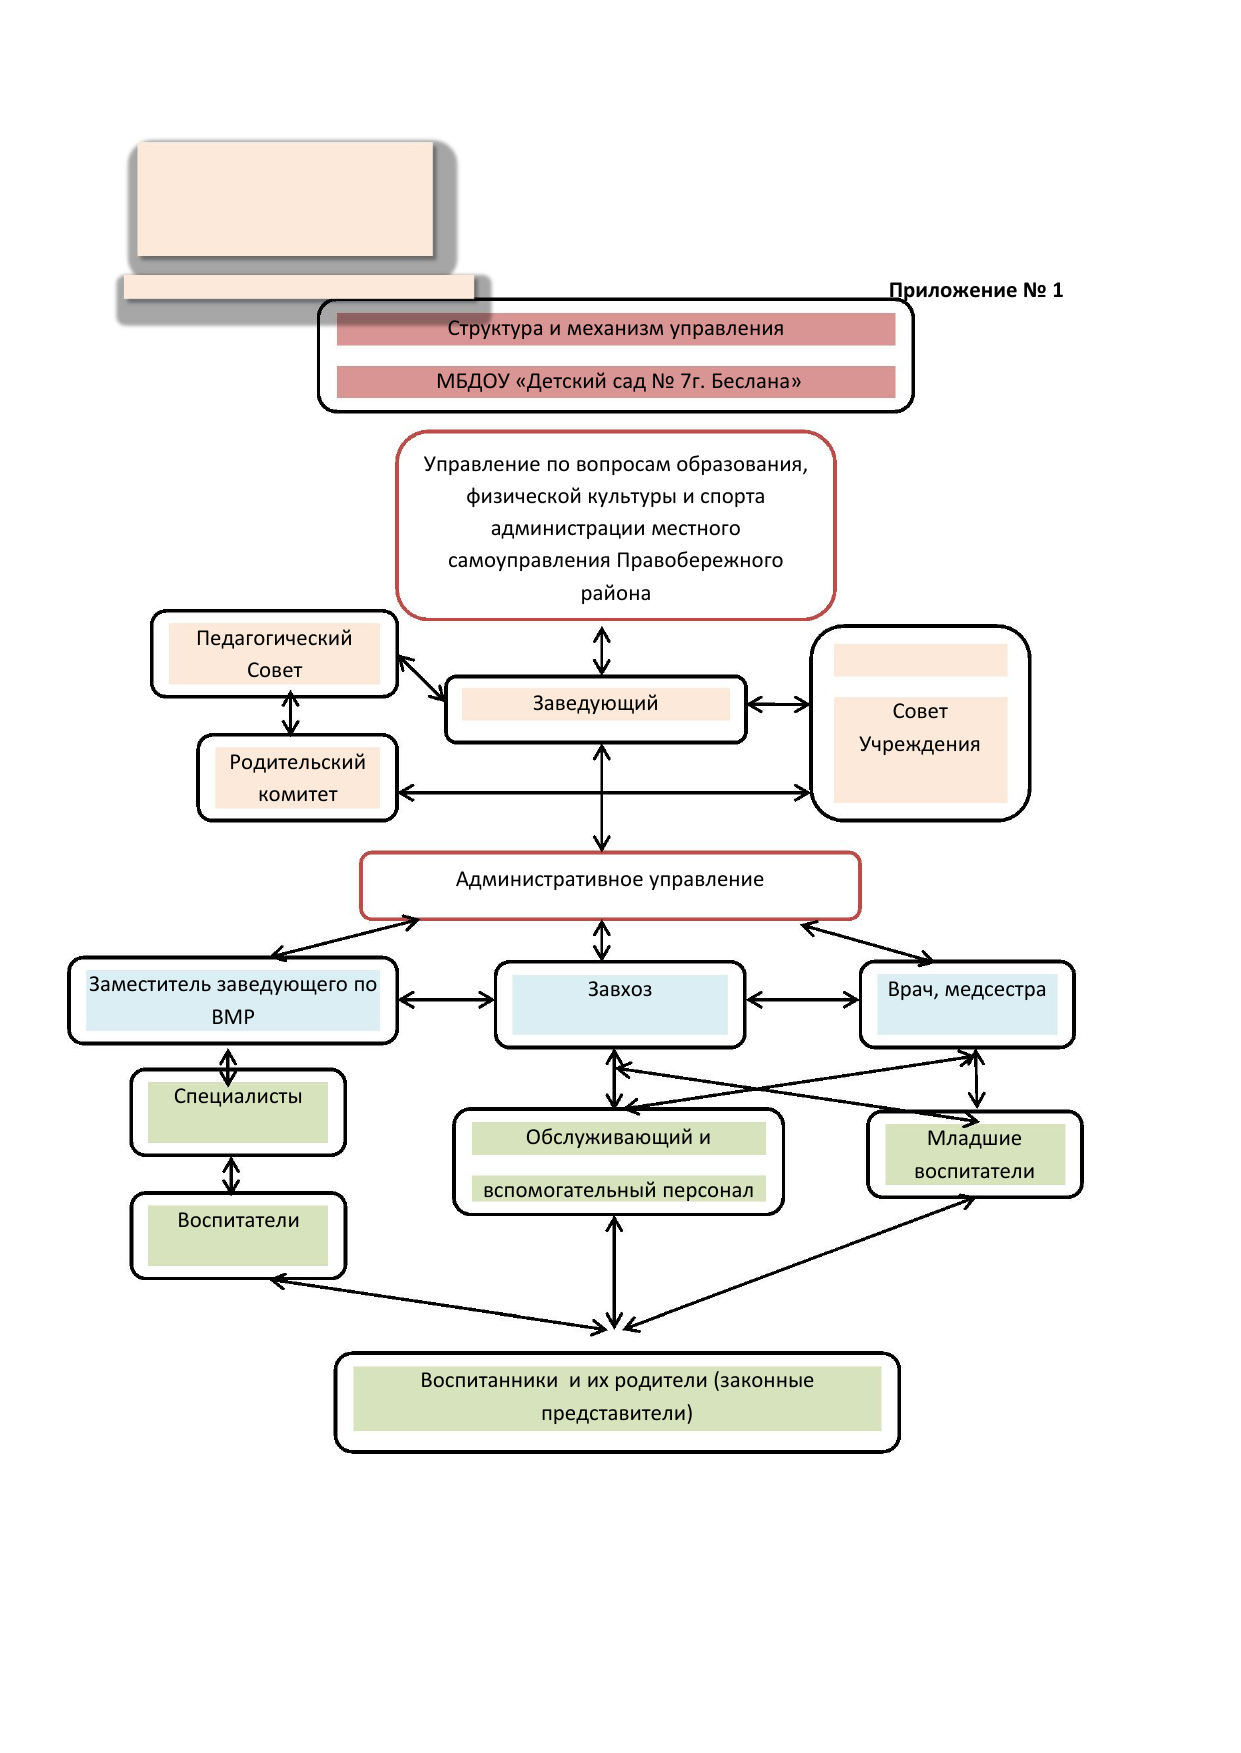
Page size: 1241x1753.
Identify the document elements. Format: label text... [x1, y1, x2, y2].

text Приложение № 1 [888, 275, 1088, 303]
text Родительский [229, 747, 391, 775]
text воспитатели [914, 1156, 1061, 1184]
text Совет [247, 655, 378, 683]
text Учреждения [859, 728, 1006, 757]
text Обслуживающий и [526, 1122, 736, 1150]
text Административное управление [456, 864, 790, 892]
text Врач, медсестра [887, 973, 1072, 1002]
picture [0, 0, 1241, 1753]
text Заведующий [533, 687, 684, 716]
text района [580, 578, 833, 606]
text представители) [541, 1398, 839, 1426]
text Завхоз [588, 974, 790, 1002]
text Воспитанники и их родители (законные [420, 1365, 839, 1393]
text вспомогательный персонал [483, 1175, 779, 1203]
text физической культуры и спорта [466, 481, 833, 509]
text администрации местного [491, 513, 833, 541]
text самоуправления Правобережного [448, 545, 833, 573]
text Совет [892, 696, 973, 724]
text Заместитель заведующего по [89, 969, 402, 997]
text Структура и механизм управления [447, 313, 826, 341]
text Специалисты [173, 1081, 328, 1109]
text МБДОУ «Детский сад № 7г. Беслана» [436, 366, 826, 394]
text Воспитатели [177, 1205, 328, 1233]
text Управление по вопросам образования, [424, 448, 833, 477]
text ВМР [211, 1002, 402, 1030]
text комитет [258, 779, 391, 807]
text Педагогический [196, 623, 378, 651]
text Младшие [927, 1123, 1061, 1151]
